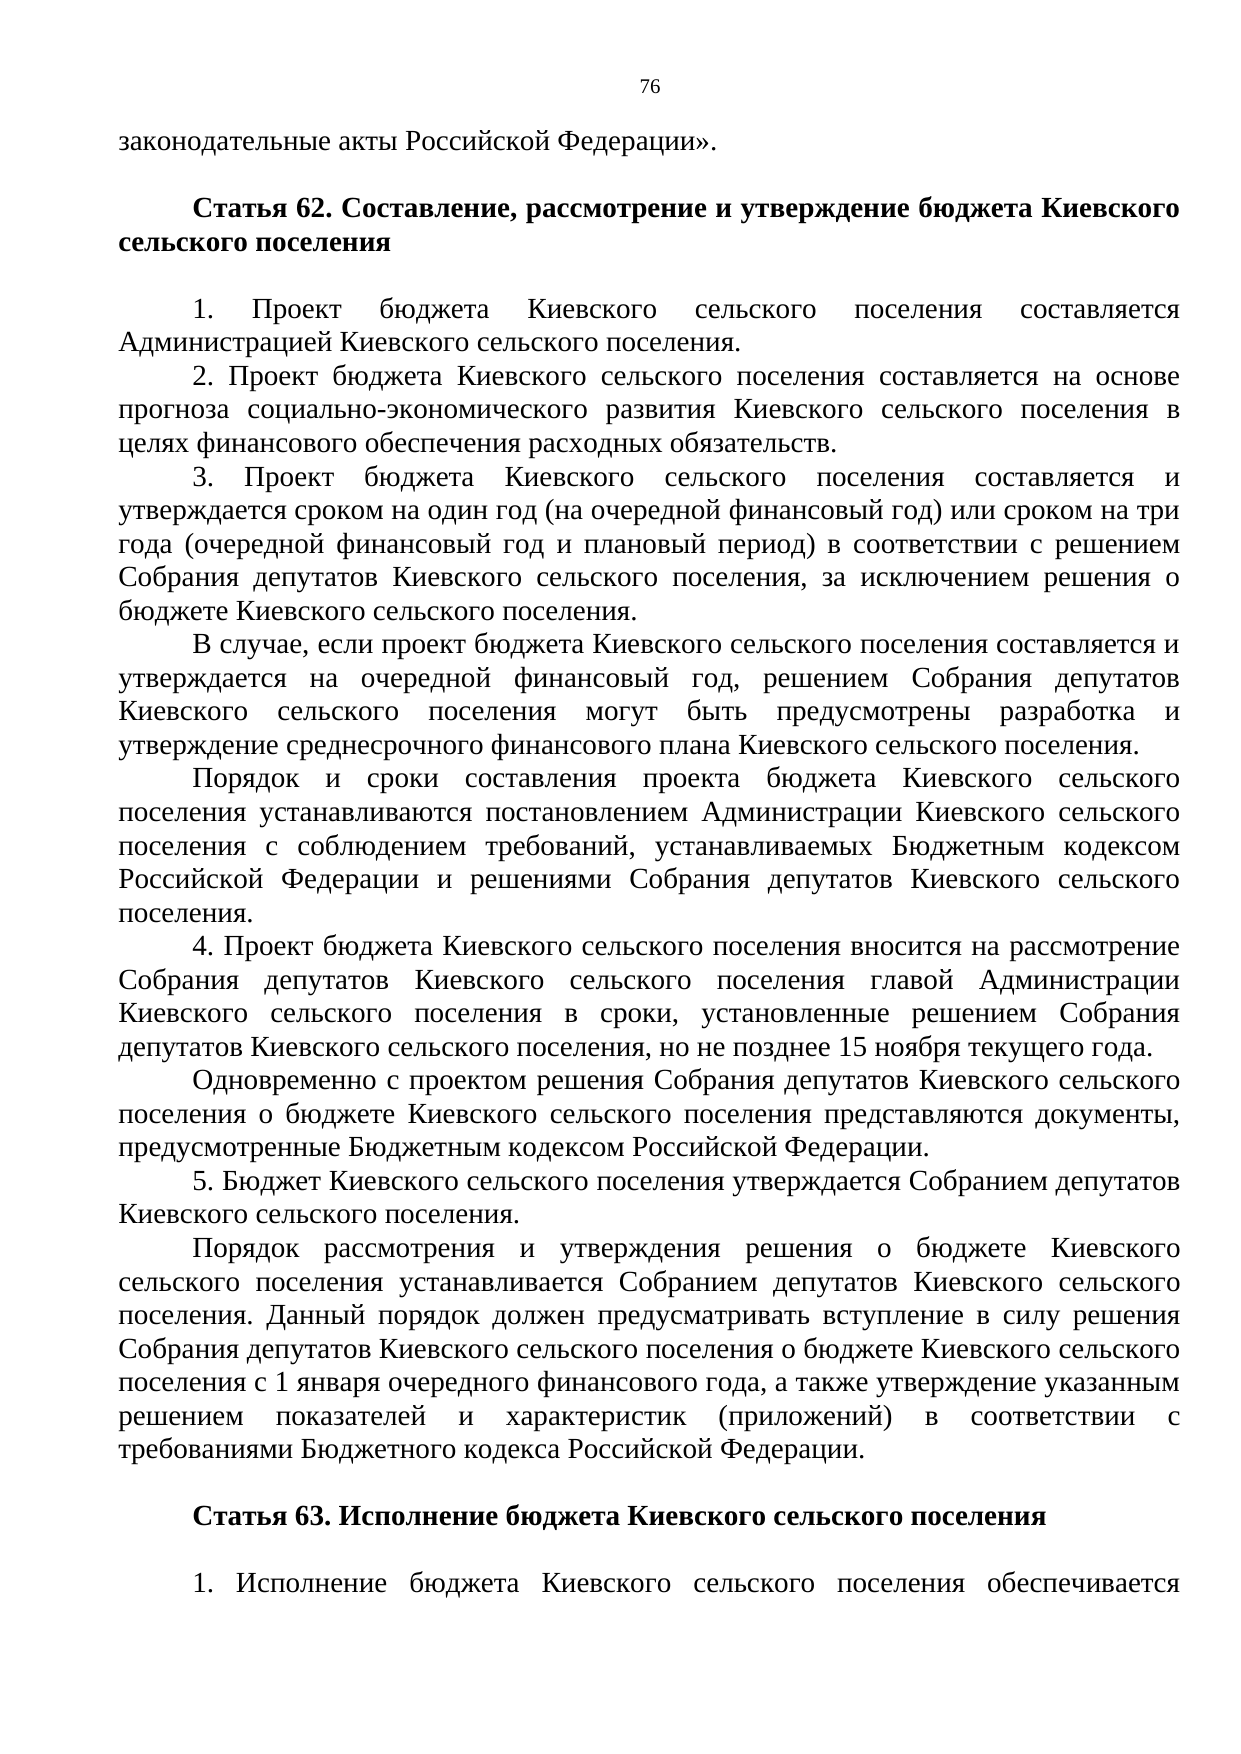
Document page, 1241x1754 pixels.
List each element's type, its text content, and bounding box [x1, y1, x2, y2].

text 2. Проект бюджета Киевского сельского поселения составляется на основе прогноза социально-экономического развития Киевского сельского поселения в целях финансового обеспечения расходных обязательств. [118, 358, 1181, 459]
text 5. Бюджет Киевского сельского поселения утверждается Собранием депутатов Киевского сельского поселения. [118, 1163, 1181, 1230]
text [118, 1566, 1181, 1599]
text Порядок рассмотрения и утверждения решения о бюджете Киевского сельского поселения устанавливается Собранием депутатов Киевского сельского поселения. Данный порядок должен предусматривать вступление в силу решения Собрания депутатов Киевского сельского поселения о бюджете Киевского сельского поселения с 1 января очередного финансового года, а также утверждение указанным решением показателей и характеристик (приложений) в соответствии с требованиями Бюджетного кодекса Российской Федерации. [118, 1230, 1181, 1465]
text Одновременно с проектом решения Собрания депутатов Киевского сельского поселения о бюджете Киевского сельского поселения представляются документы, предусмотренные Бюджетным кодексом Российской Федерации. [118, 1062, 1181, 1163]
text В случае, если проект бюджета Киевского сельского поселения составляется и утверждается на очередной финансовый год, решением Собрания депутатов Киевского сельского поселения могут быть предусмотрены разработка и утверждение среднесрочного финансового плана Киевского сельского поселения. [118, 626, 1181, 761]
text Статья 62. Составление, рассмотрение и утверждение бюджета Киевского сельского поселения [118, 190, 1181, 257]
text 3. Проект бюджета Киевского сельского поселения составляется и утверждается сроком на один год (на очередной финансовый год) или сроком на три года (очередной финансовый год и плановый период) в соответствии с решением Собрания депутатов Киевского сельского поселения, за исключением решения о бюджете Киевского сельского поселения. [118, 459, 1181, 626]
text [118, 123, 1181, 157]
text 1. Проект бюджета Киевского сельского поселения составляется Администрацией Киевского сельского поселения. [118, 291, 1181, 358]
text 4. Проект бюджета Киевского сельского поселения вносится на рассмотрение Собрания депутатов Киевского сельского поселения главой Администрации Киевского сельского поселения в сроки, установленные решением Собрания депутатов Киевского сельского поселения, но не позднее 15 ноября текущего года. [118, 928, 1181, 1062]
text Статья 63. Исполнение бюджета Киевского сельского поселения [118, 1498, 1181, 1532]
text Порядок и сроки составления проекта бюджета Киевского сельского поселения устанавливаются постановлением Администрации Киевского сельского поселения с соблюдением требований, устанавливаемых Бюджетным кодексом Российской Федерации и решениями Собрания депутатов Киевского сельского поселения. [118, 761, 1181, 928]
